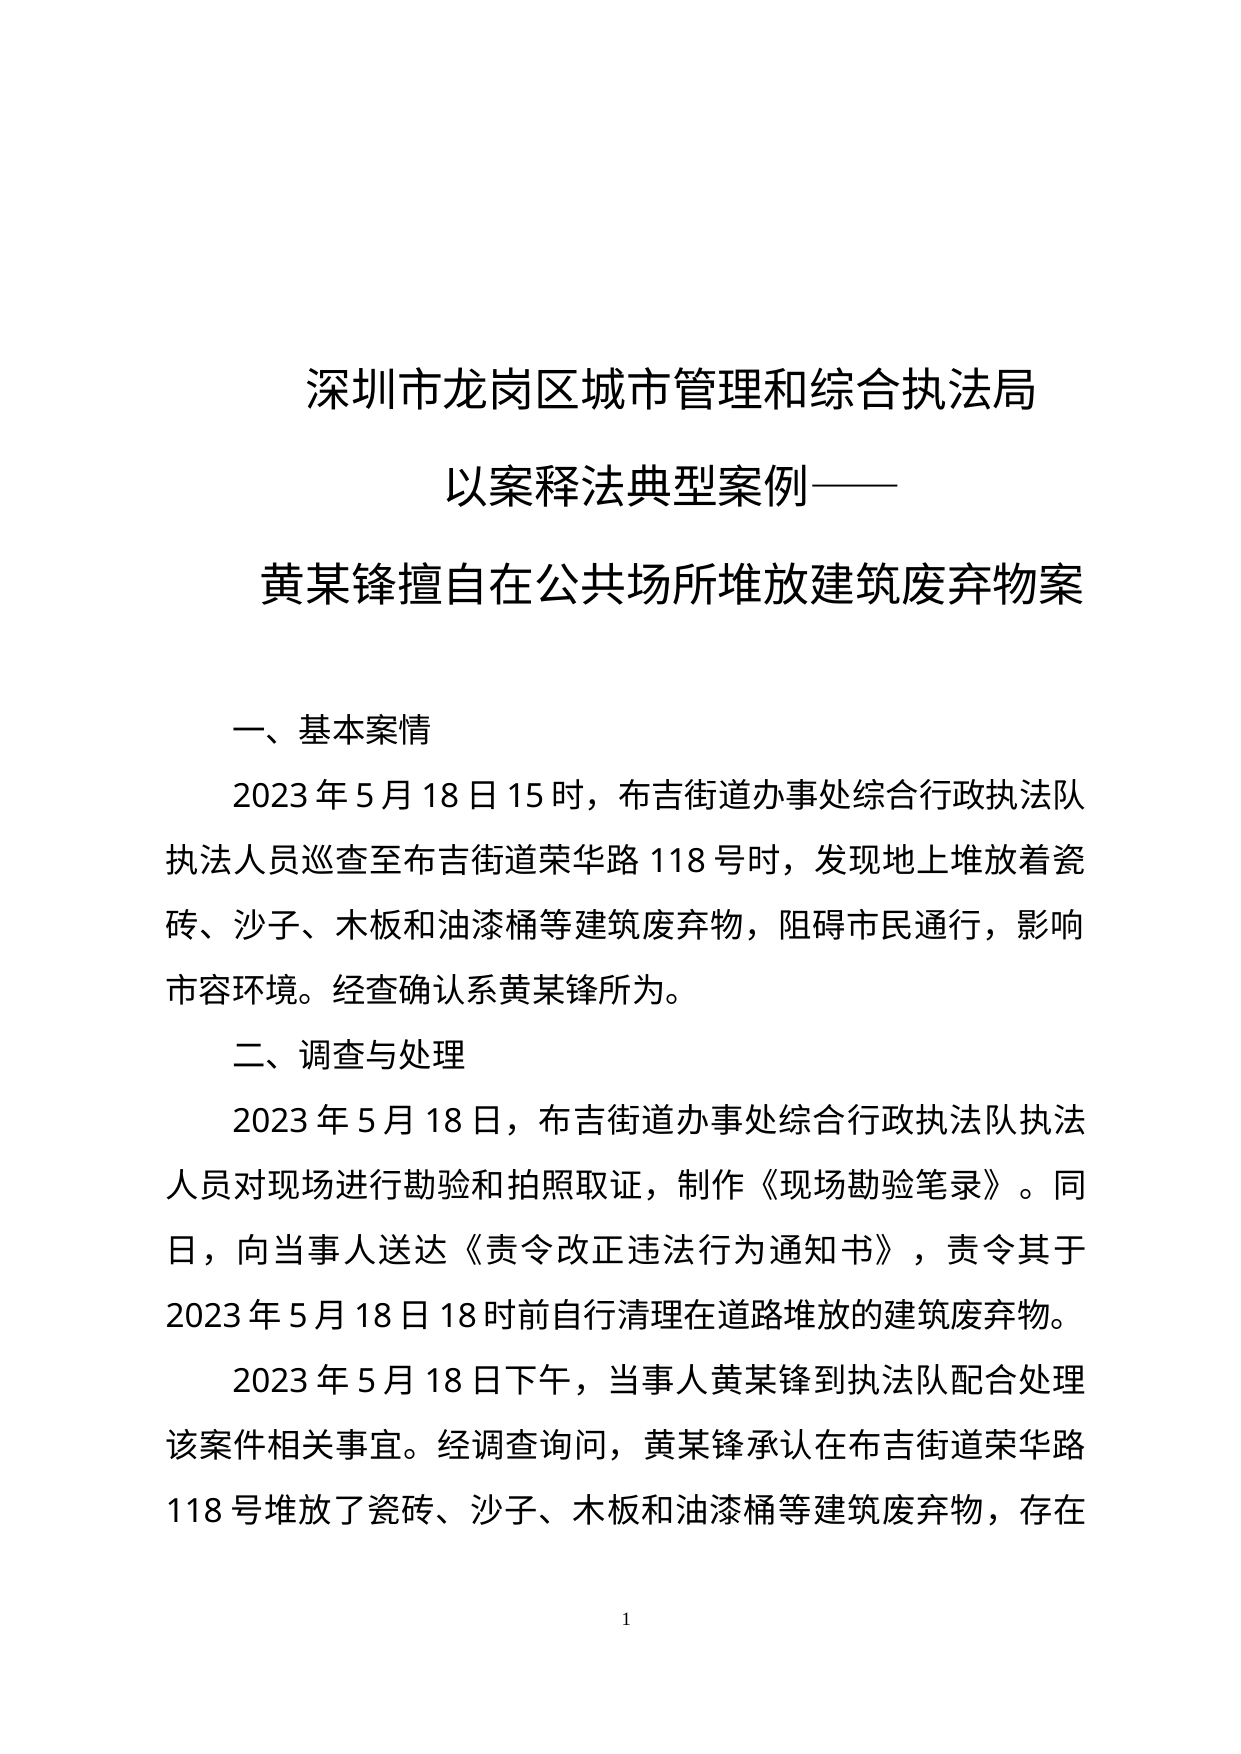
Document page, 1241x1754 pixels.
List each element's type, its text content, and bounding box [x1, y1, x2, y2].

text 2023年5月18日15时，布吉街道办事处综合行政执法队执法人员巡查至布吉街道荣华路118号时，发现地上堆放着瓷砖、沙子、木板和油漆桶等建筑废弃物，阻碍市民通行，影响市容环境。经查确认系黄某锋所为。 [165, 760, 1087, 1020]
list 二、调查与处理 [165, 1020, 1087, 1085]
list 一、基本案情 [165, 695, 1087, 760]
text 深圳市龙岗区城市管理和综合执法局 [165, 338, 1087, 435]
text 以案释法典型案例—— [165, 435, 1087, 533]
text 黄某锋擅自在公共场所堆放建筑废弃物案 [165, 533, 1087, 630]
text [165, 1345, 1087, 1540]
text 2023年5月18日，布吉街道办事处综合行政执法队执法人员对现场进行勘验和拍照取证，制作《现场勘验笔录》。同日，向当事人送达《责令改正违法行为通知书》，责令其于2023年5月18日18时前自行清理在道路堆放的建筑废弃物。 [165, 1085, 1087, 1345]
